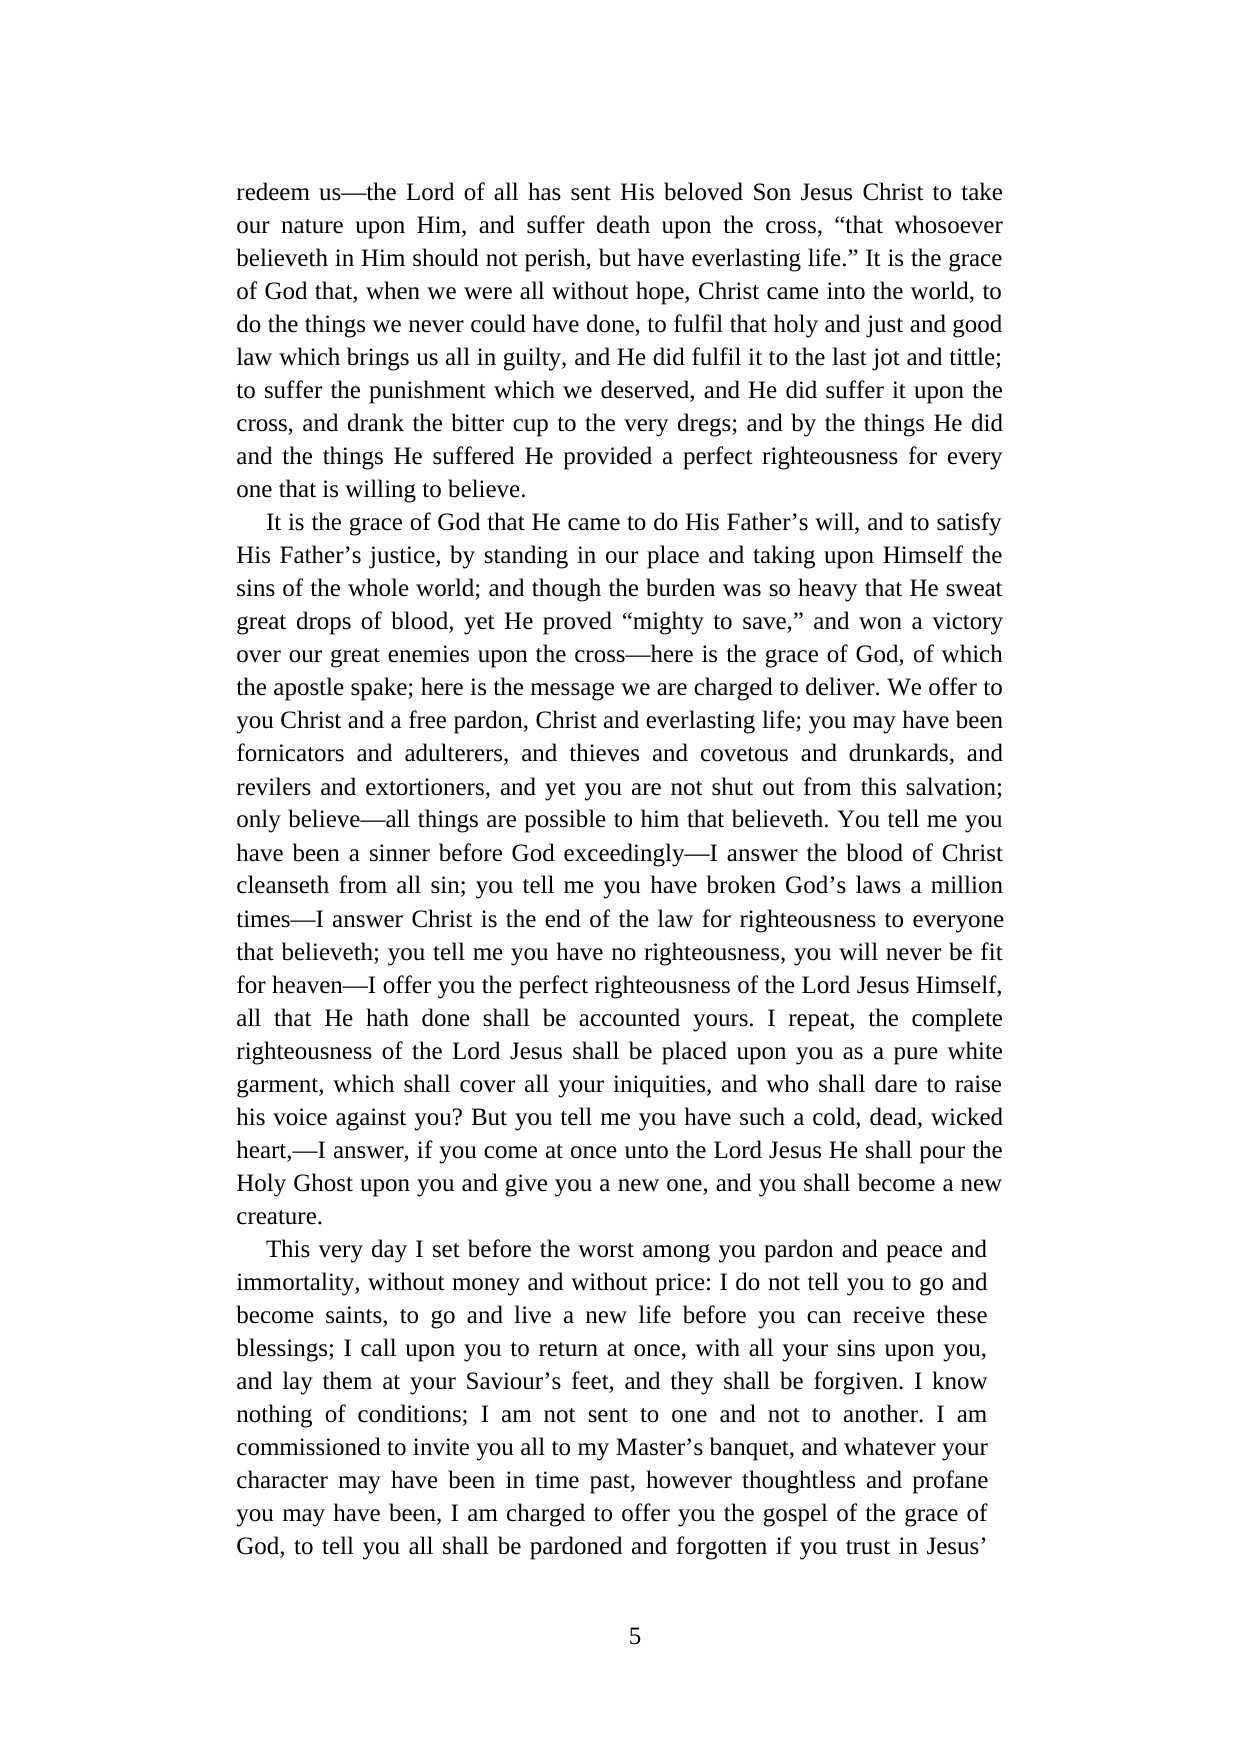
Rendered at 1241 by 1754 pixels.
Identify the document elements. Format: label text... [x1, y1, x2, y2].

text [236, 177, 1004, 503]
text It is the grace of God that He came to do His Father’s will, and to satisfy His Father’s justice, by standing in our place and taking upon Himself the sins of the whole world; and though the burden was so heavy that He sweat great drops of blood, yet He proved “mighty to save,” and won a victory over our great enemies upon the cross—here is the grace of God, of which the apostle spake; here is the message we are charged to deliver. We offer to you Christ and a free pardon, Christ and everlasting life; you may have been fornicators and adulterers, and thieves and covetous and drunkards, and revilers and extortioners, and yet you are not shut out from this salvation; only believe—all things are possible to him that believeth. You tell me you have been a sinner before God exceedingly—I answer the blood of Christ cleanseth from all sin; you tell me you have broken God’s laws a million times—I answer Christ is the end of the law for righteousness to everyone that believeth; you tell me you have no righteousness, you will never be fit for heaven—I offer you the perfect righteousness of the Lord Jesus Himself, all that He hath done shall be accounted yours. I repeat, the complete righteousness of the Lord Jesus shall be placed upon you as a pure white garment, which shall cover all your iniquities, and who shall dare to raise his voice against you? But you tell me you have such a cold, dead, wicked heart,—I answer, if you come at once unto the Lord Jesus He shall pour the Holy Ghost upon you and give you a new one, and you shall become a new creature. [236, 507, 1004, 1229]
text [236, 1234, 989, 1560]
